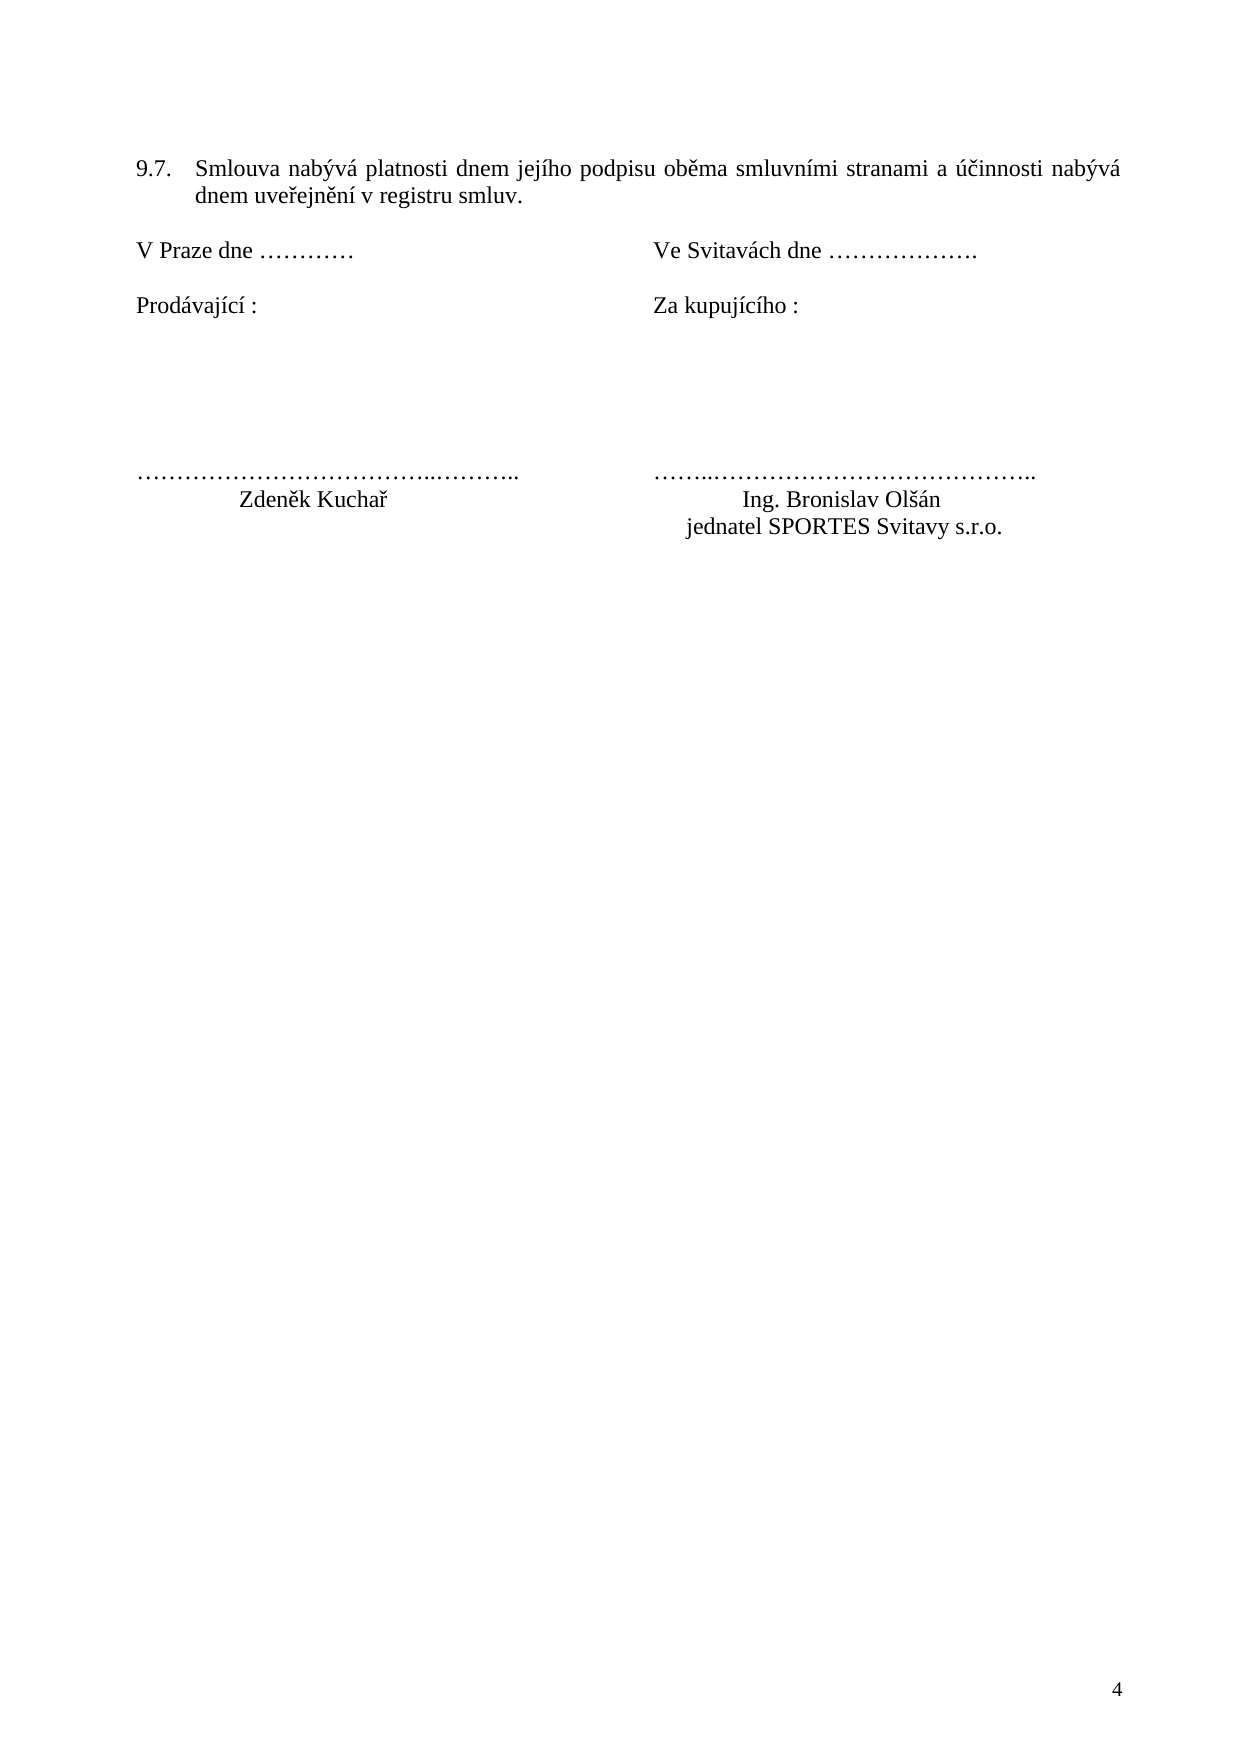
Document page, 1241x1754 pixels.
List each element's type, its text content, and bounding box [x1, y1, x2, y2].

text Prodávající : Za kupujícího : [136, 292, 1122, 319]
text jednatel SPORTES Svitavy s.r.o. [136, 512, 1122, 540]
list Smlouva nabývá platnosti dnem jejího podpisu oběma smluvními stranami a účinnosti nabývá dnem uveřejnění v registru smluv. [136, 153, 1122, 209]
text V Praze dne ………… Ve Svitavách dne ………………. [136, 236, 1122, 264]
text Zdeněk Kuchař Ing. Bronislav Olšán [136, 485, 1122, 512]
text ………………………………..……….. ……..………………………………….. [136, 457, 1122, 485]
